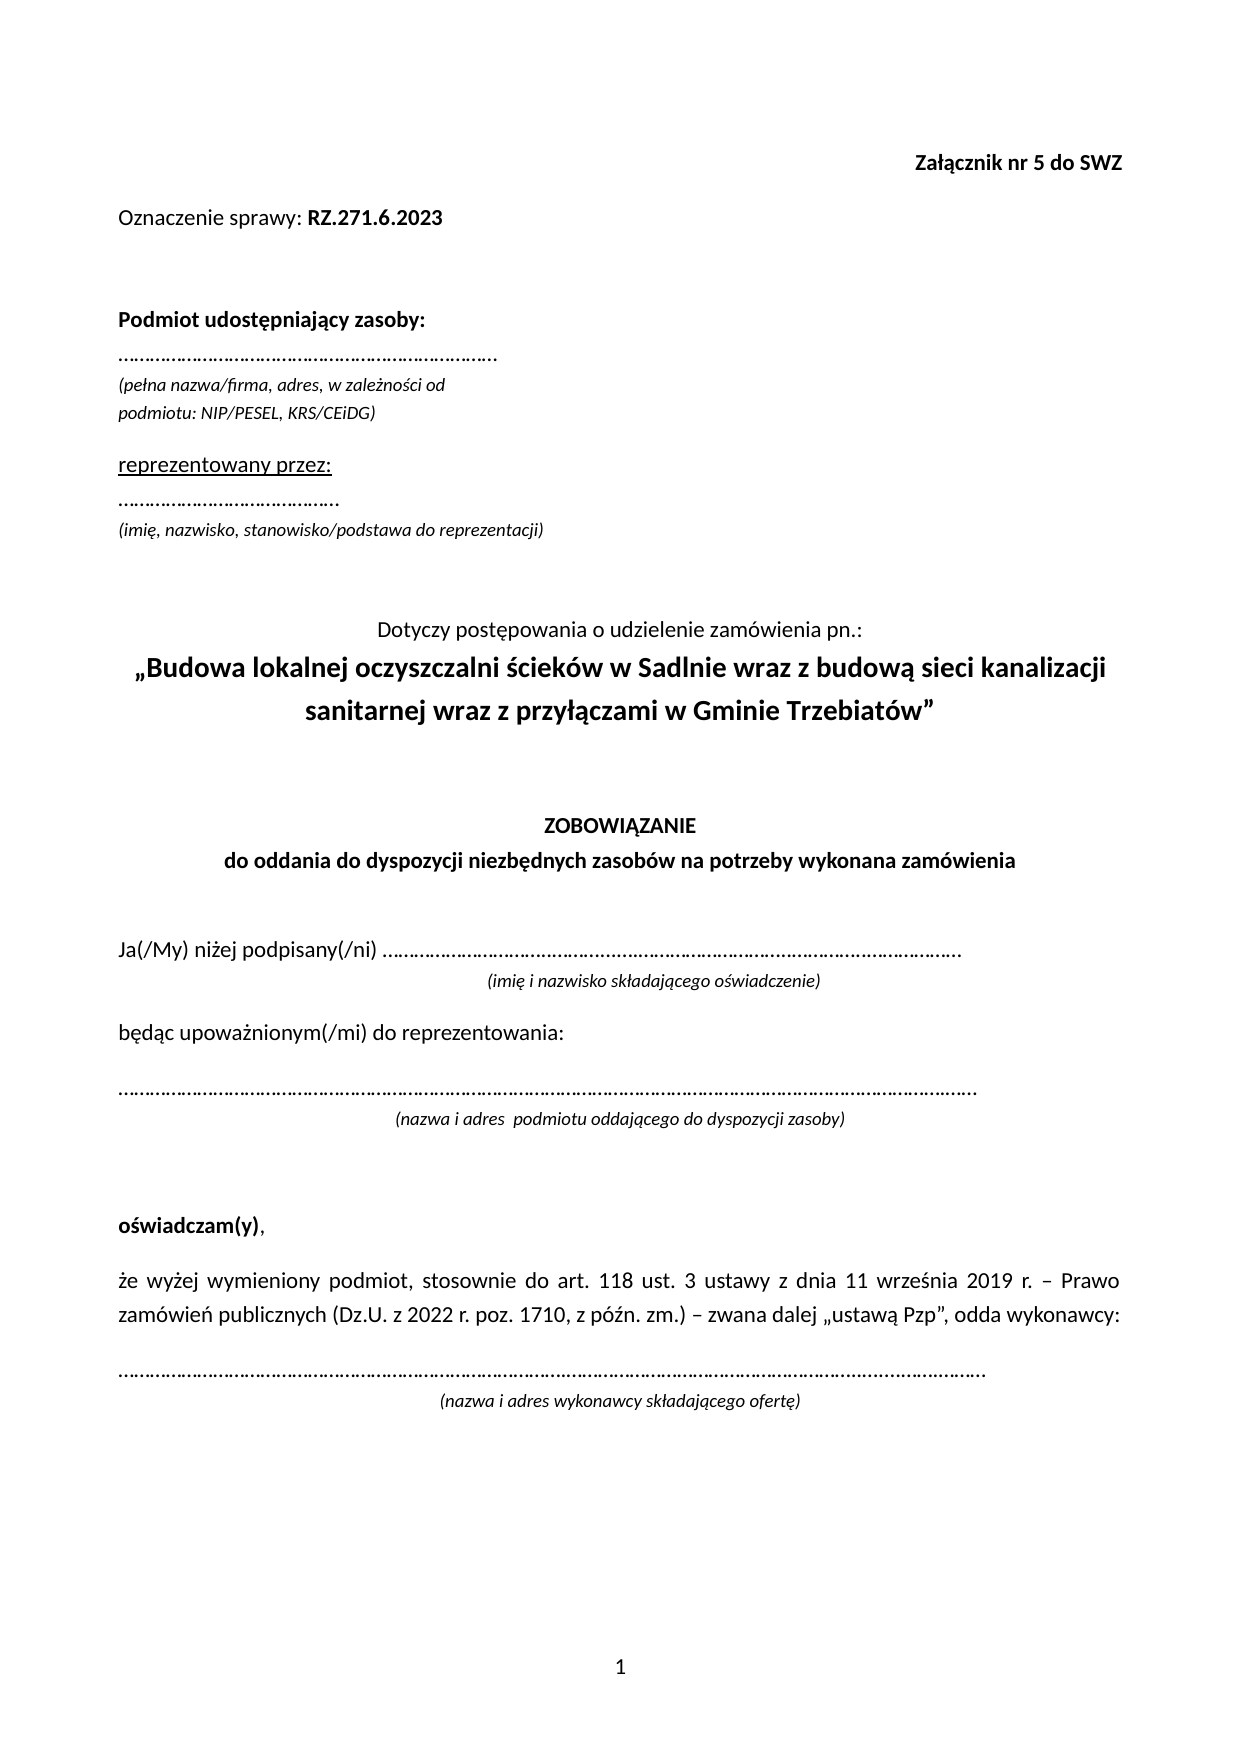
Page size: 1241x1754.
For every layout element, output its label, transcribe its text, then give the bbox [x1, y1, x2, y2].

text Oznaczenie sprawy: RZ.271.6.2023 [118, 203, 1122, 231]
text (nazwa i adres podmiotu oddającego do dyspozycji zasoby) [118, 1107, 1122, 1130]
text (imię, nazwisko, stanowisko/podstawa do reprezentacji) [118, 518, 591, 541]
text oświadczam(y), [118, 1211, 1122, 1239]
text „Budowa lokalnej oczyszczalni ścieków w Sadlnie wraz z budową sieci kanalizacji sanitarnej wraz z przyłączami w Gminie Trzebiatów” [118, 649, 1122, 728]
text Ja(/My) niżej podpisany(/ni) …………………………..………...….………………………..…………..……………… [118, 935, 1122, 963]
text do oddania do dyspozycji niezbędnych zasobów na potrzeby wykonana zamówienia [118, 846, 1122, 874]
text (pełna nazwa/firma, adres, w zależności od podmiotu: NIP/PESEL, KRS/CEiDG) [118, 373, 502, 424]
text ………………………………………………………………………………………………………………………………………….…… [118, 1073, 1122, 1101]
text …………………………………… [118, 484, 502, 512]
text Załącznik nr 5 do SWZ [118, 148, 1122, 176]
text ……………………………………………………………… [118, 339, 502, 367]
text że wyżej wymieniony podmiot, stosownie do art. 118 ust. 3 ustawy z dnia 11 września 2019 r. – Prawo zamówień publicznych (Dz.U. z 2022 r. poz. 1710, z późn. zm.) – zwana dalej „ustawą Pzp”, odda wykonawcy: [118, 1266, 1122, 1328]
text Dotyczy postępowania o udzielenie zamówienia pn.: [118, 615, 1122, 643]
text ………………………………………………………………………….………………………………………………..…....…….……… [118, 1355, 1122, 1383]
text (nazwa i adres wykonawcy składającego ofertę) [118, 1389, 1122, 1412]
text ZOBOWIĄZANIE [118, 812, 1122, 839]
text reprezentowany przez: [118, 450, 1122, 478]
text (imię i nazwisko składającego oświadczenie) [413, 969, 1122, 992]
text będąc upoważnionym(/mi) do reprezentowania: [118, 1018, 1122, 1046]
text Podmiot udostępniający zasoby: [118, 305, 1122, 333]
